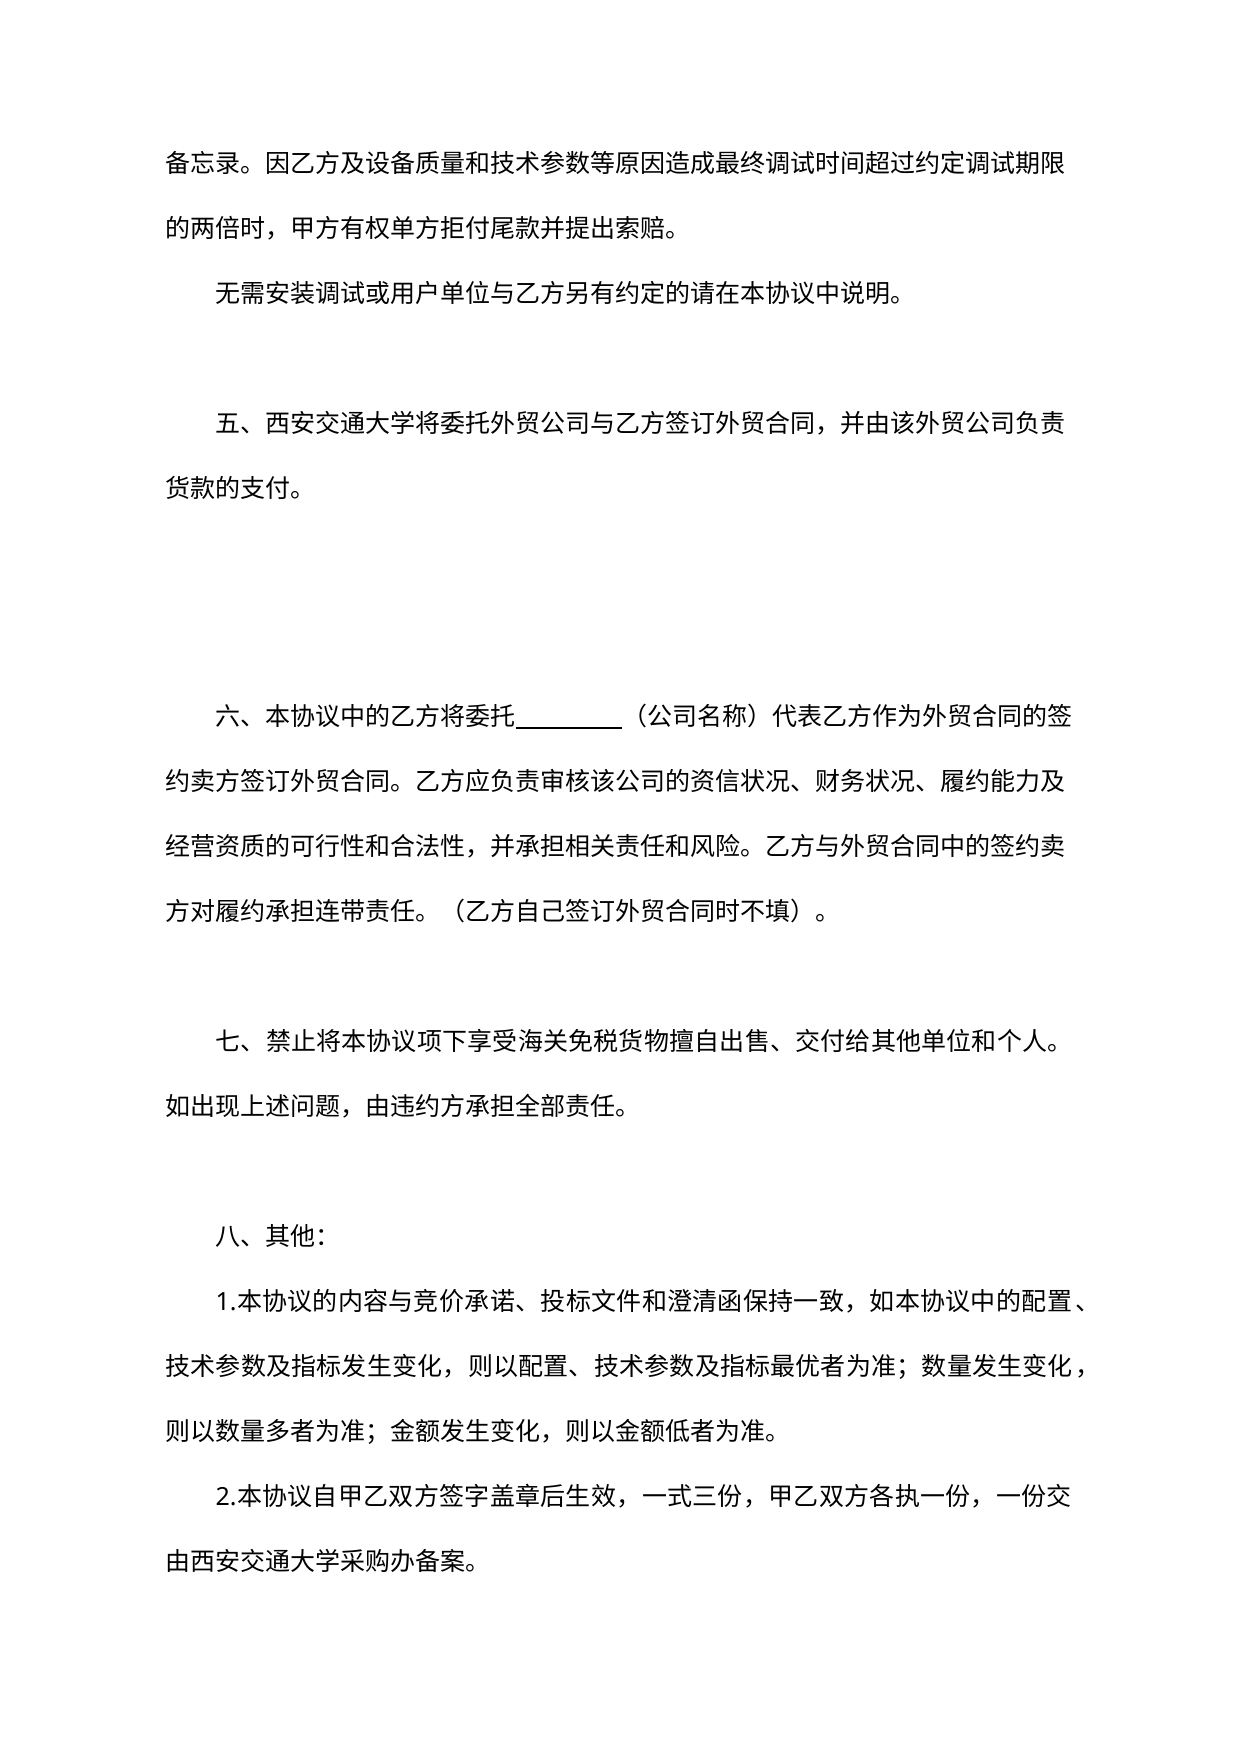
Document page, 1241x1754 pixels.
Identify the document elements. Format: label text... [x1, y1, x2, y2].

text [165, 129, 1075, 259]
text 八、其他： [165, 1202, 1075, 1267]
text 无需安装调试或用户单位与乙方另有约定的请在本协议中说明。 [165, 259, 1075, 324]
text 六、本协议中的乙方将委托 （公司名称）代表乙方作为外贸合同的签约卖方签订外贸合同。乙方应负责审核该公司的资信状况、财务状况、履约能力及经营资质的可行性和合法性，并承担相关责任和风险。乙方与外贸合同中的签约卖方对履约承担连带责任。（乙方自己签订外贸合同时不填）。 [165, 682, 1075, 942]
text 2.本协议自甲乙双方签字盖章后生效，一式三份，甲乙双方各执一份，一份交由西安交通大学采购办备案。 [165, 1462, 1075, 1592]
text 五、西安交通大学将委托外贸公司与乙方签订外贸合同，并由该外贸公司负责货款的支付。 [165, 389, 1075, 519]
text 七、禁止将本协议项下享受海关免税货物擅自出售、交付给其他单位和个人。如出现上述问题，由违约方承担全部责任。 [165, 1007, 1075, 1137]
text 1.本协议的内容与竞价承诺、投标文件和澄清函保持一致，如本协议中的配置、技术参数及指标发生变化，则以配置、技术参数及指标最优者为准；数量发生变化，则以数量多者为准；金额发生变化，则以金额低者为准。 [165, 1267, 1075, 1462]
